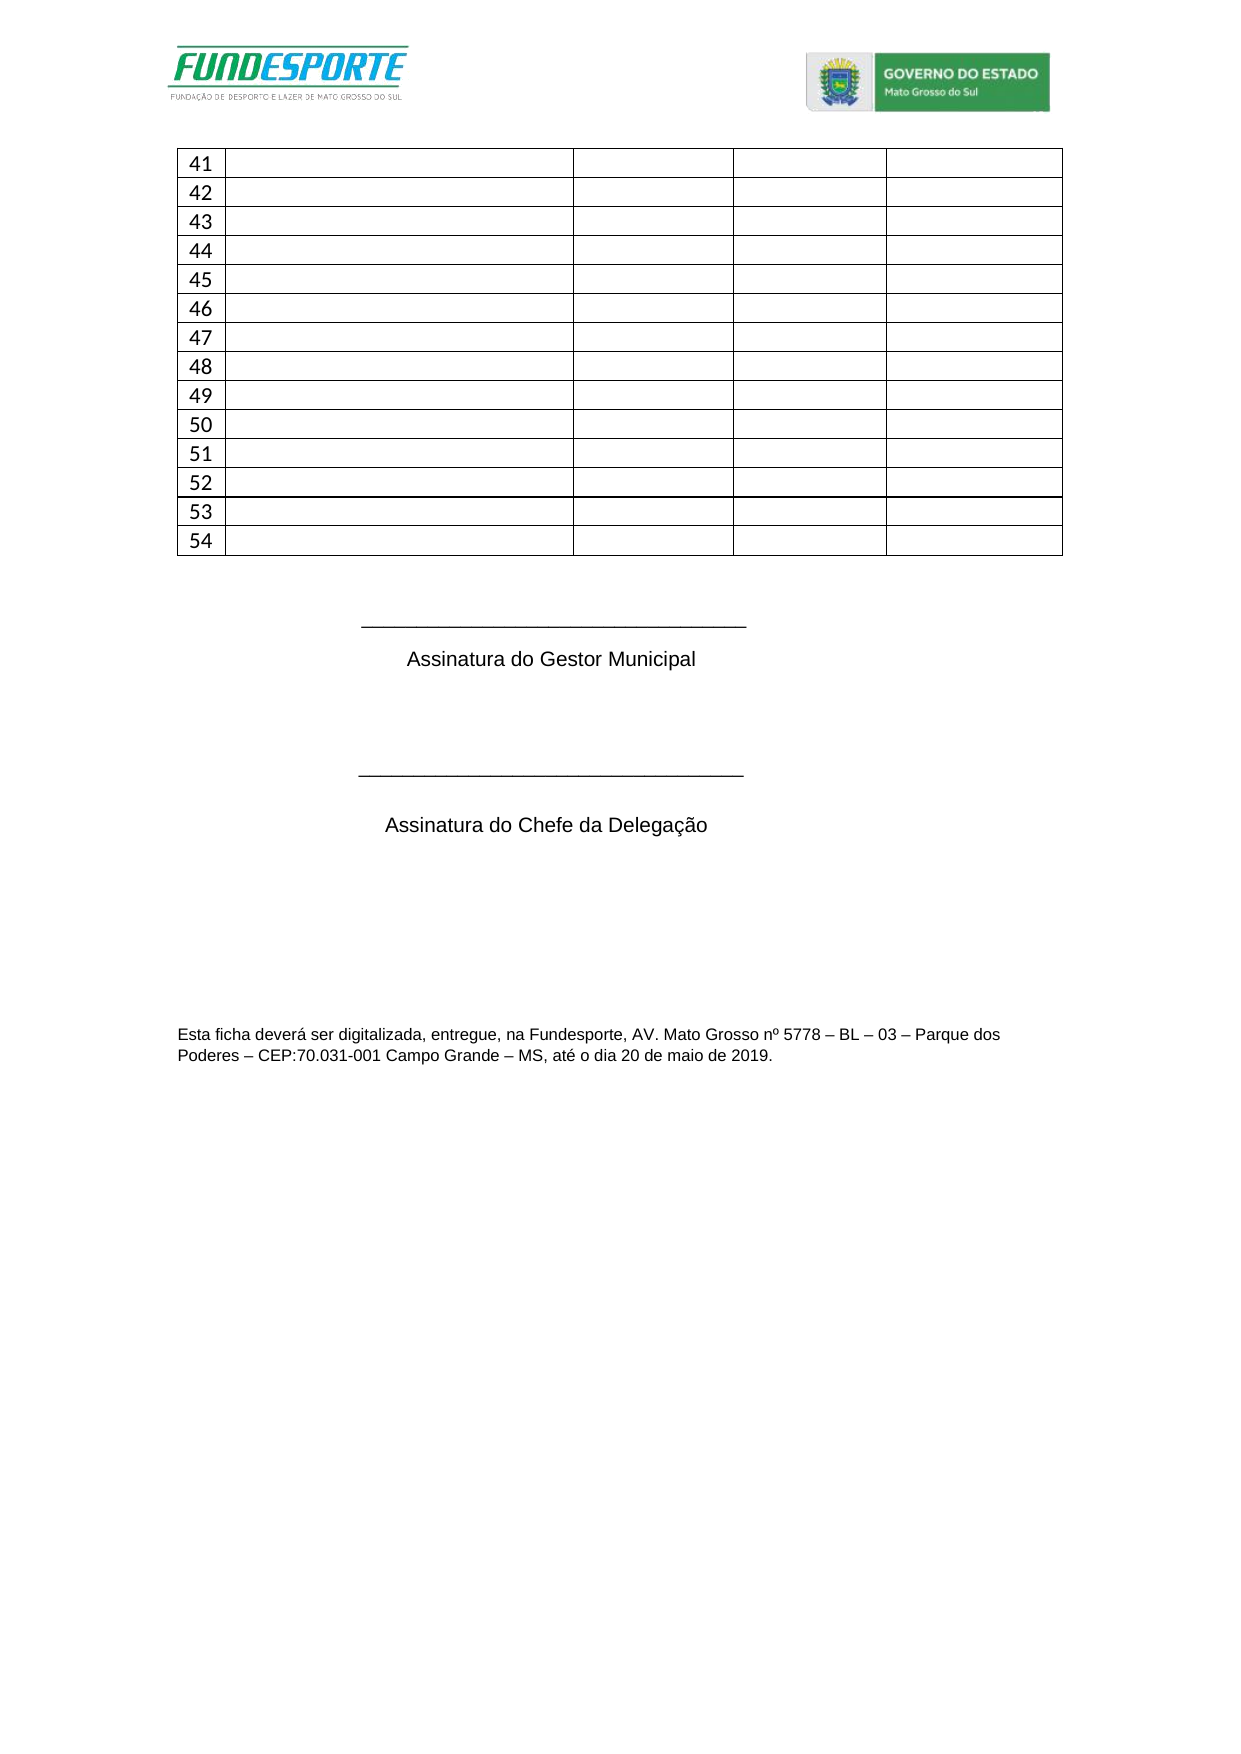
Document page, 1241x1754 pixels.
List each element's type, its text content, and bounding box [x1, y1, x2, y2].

text ___________________________________ [177, 602, 926, 630]
table_cell [734, 294, 886, 322]
table_cell [887, 439, 1062, 467]
table_cell [574, 207, 733, 235]
table_cell [887, 526, 1062, 554]
table_cell [574, 410, 733, 438]
table_cell [574, 265, 733, 293]
table_cell [574, 526, 733, 554]
table_cell [574, 352, 733, 380]
table_cell [734, 323, 886, 351]
table_cell [226, 352, 573, 380]
table_cell [226, 236, 573, 264]
text Esta ficha deverá ser digitalizada, entregue, na Fundesporte, AV. Mato Grosso nº 5778 – BL – 03 – Parque dos Poderes – CEP:70.031-001 Campo Grande – MS, até o dia 20 de maio de 2019. [177, 1024, 1063, 1065]
table_cell [734, 381, 886, 409]
table_cell [574, 498, 733, 525]
table_cell [574, 439, 733, 467]
table_cell [734, 236, 886, 264]
table_cell [226, 178, 573, 206]
table_cell 44 [178, 236, 225, 264]
table_cell 42 [178, 178, 225, 206]
table_cell [226, 149, 573, 177]
table_cell [734, 207, 886, 235]
table_cell 52 [178, 468, 225, 496]
table_cell [226, 498, 573, 525]
table_cell [574, 323, 733, 351]
table_cell [887, 352, 1062, 380]
table_cell [734, 526, 886, 554]
picture [752, 39, 1104, 126]
table_cell 49 [178, 381, 225, 409]
table_cell [887, 294, 1062, 322]
table_cell [226, 526, 573, 554]
table_cell 46 [178, 294, 225, 322]
table_cell [734, 439, 886, 467]
table_cell [226, 468, 573, 496]
table_cell [734, 178, 886, 206]
text Assinatura do Gestor Municipal [177, 647, 926, 671]
table_cell 48 [178, 352, 225, 380]
table_cell [226, 410, 573, 438]
table_cell 43 [178, 207, 225, 235]
table_cell 45 [178, 265, 225, 293]
table_cell 50 [178, 410, 225, 438]
table_cell 53 [178, 498, 225, 525]
table_cell [734, 468, 886, 496]
table_cell [887, 265, 1062, 293]
picture [155, 37, 420, 110]
table_cell 51 [178, 439, 225, 467]
table_cell 47 [178, 323, 225, 351]
table_cell [226, 294, 573, 322]
table_cell [734, 352, 886, 380]
table_cell [887, 498, 1062, 525]
table_cell [887, 178, 1062, 206]
table_cell [887, 410, 1062, 438]
table_cell 54 [178, 526, 225, 554]
table_cell [574, 178, 733, 206]
text ___________________________________ [177, 755, 926, 778]
table_cell [574, 149, 733, 177]
table_cell [226, 439, 573, 467]
table_cell [734, 265, 886, 293]
table_cell [887, 149, 1062, 177]
table_cell 41 [178, 149, 225, 177]
table_cell [887, 381, 1062, 409]
table_cell [226, 207, 573, 235]
table_cell [887, 236, 1062, 264]
table_cell [734, 149, 886, 177]
table_cell [226, 265, 573, 293]
table_cell [226, 323, 573, 351]
table_cell [574, 381, 733, 409]
table_cell [574, 294, 733, 322]
table_cell [574, 236, 733, 264]
table_cell [887, 207, 1062, 235]
table_cell [574, 468, 733, 496]
table_cell [226, 381, 573, 409]
table_cell [734, 410, 886, 438]
table_cell [887, 468, 1062, 496]
text Assinatura do Chefe da Delegação [177, 815, 1063, 836]
table_cell [887, 323, 1062, 351]
table_cell [734, 498, 886, 525]
